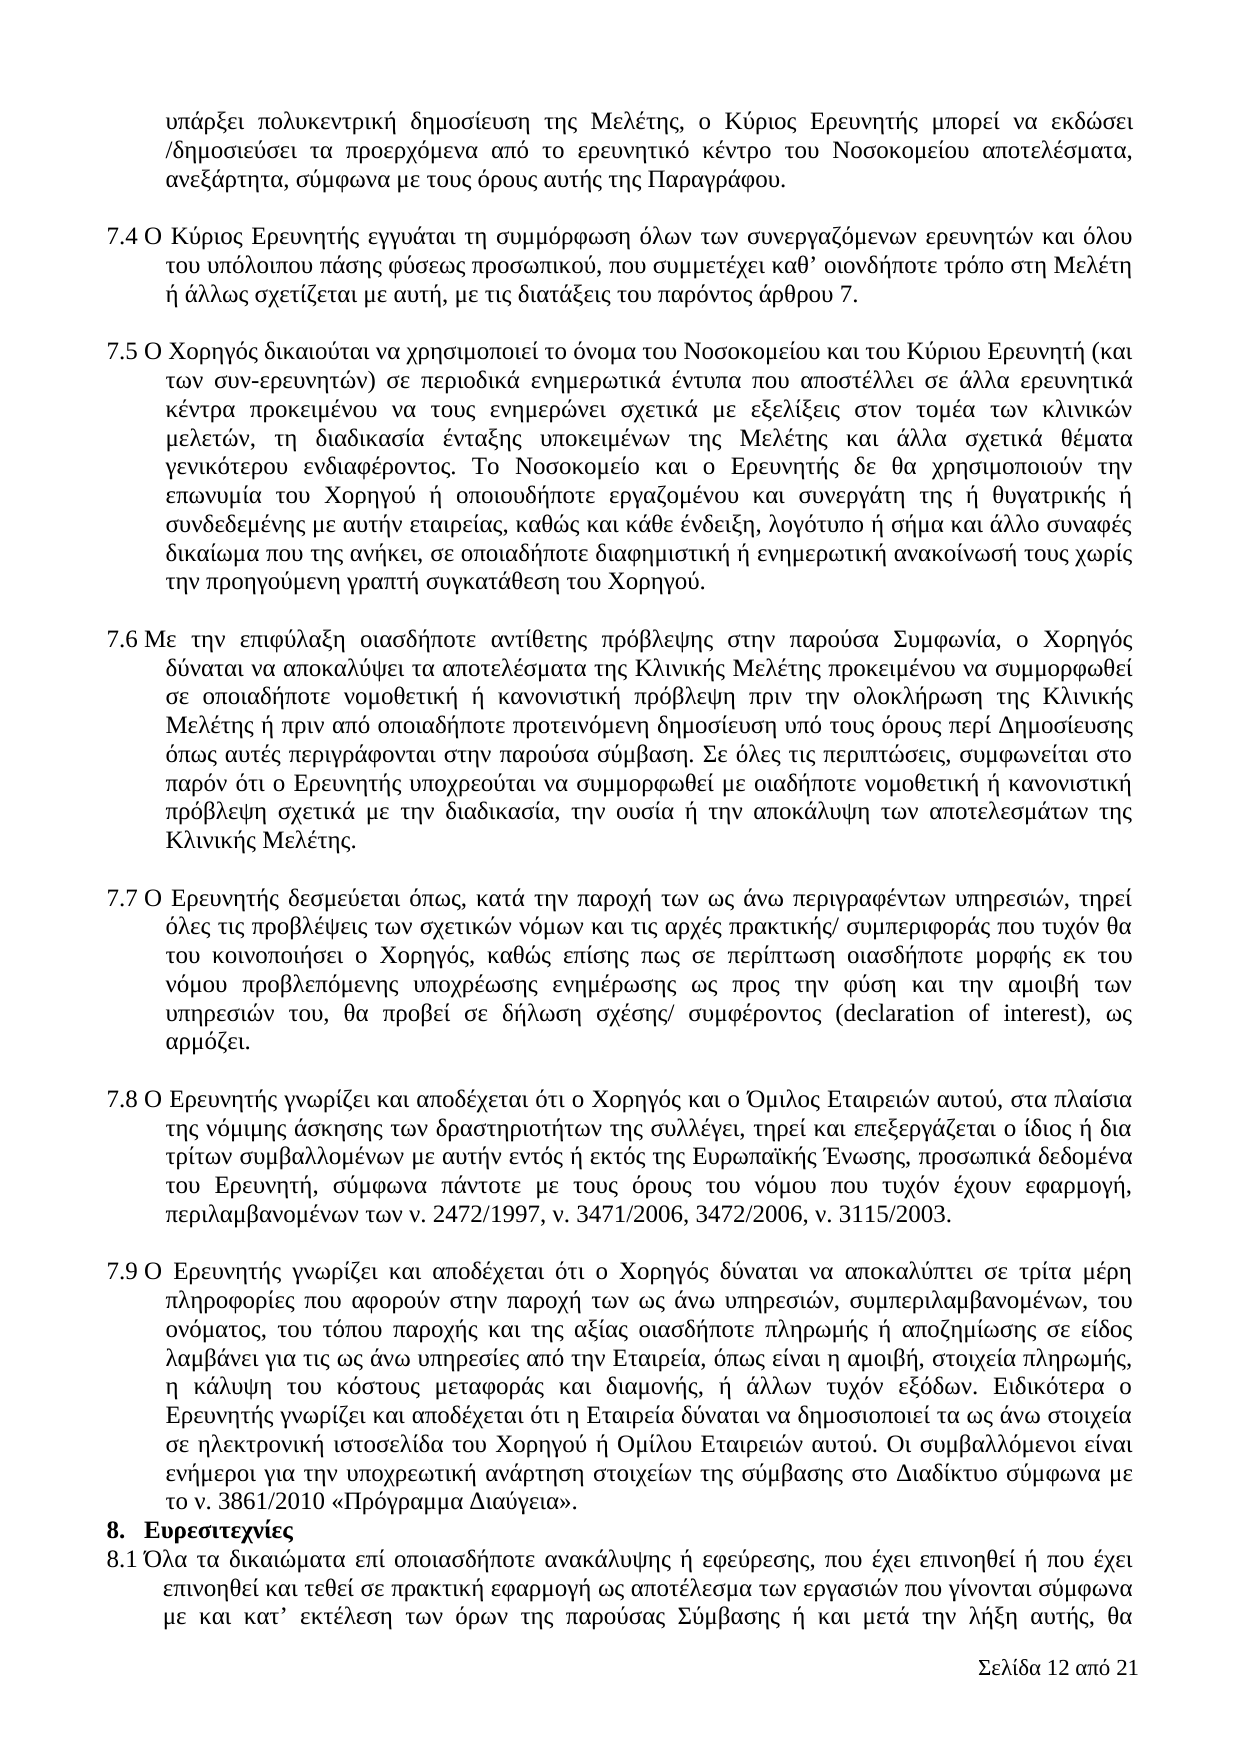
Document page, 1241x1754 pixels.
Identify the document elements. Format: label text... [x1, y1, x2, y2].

list Ο Ερευνητής γνωρίζει και αποδέχεται ότι ο Χορηγός δύναται να αποκαλύπτει σε τρίτα μέρη πληροφορίες που αφορούν στην παροχή των ως άνω υπηρεσιών, συμπεριλαμβανομένων, του ονόματος, του τόπου παροχής και της αξίας οιασδήποτε πληρωμής ή αποζημίωσης σε είδος λαμβάνει για τις ως άνω υπηρεσίες από την Εταιρεία, όπως είναι η αμοιβή, στοιχεία πληρωμής, η κάλυψη του κόστους μεταφοράς και διαμονής, ή άλλων τυχόν εξόδων. Ειδικότερα ο Ερευνητής γνωρίζει και αποδέχεται ότι η Εταιρεία δύναται να δημοσιοποιεί τα ως άνω στοιχεία σε ηλεκτρονική ιστοσελίδα του Χορηγού ή Ομίλου Εταιρειών αυτού. Οι συμβαλλόμενοι είναι ενήμεροι για την υποχρεωτική ανάρτηση στοιχείων της σύμβασης στο Διαδίκτυο σύμφωνα με το ν. 3861/2010 «Πρόγραμμα Διαύγεια». [106, 1256, 1134, 1515]
list Ο Κύριος Ερευνητής εγγυάται τη συμμόρφωση όλων των συνεργαζόμενων ερευνητών και όλου του υπόλοιπου πάσης φύσεως προσωπικού, που συμμετέχει καθ’ οιονδήποτε τρόπο στη Μελέτη ή άλλως σχετίζεται με αυτή, με τις διατάξεις του παρόντος άρθρου 7. [106, 221, 1134, 308]
list Ο Ερευνητής γνωρίζει και αποδέχεται ότι ο Χορηγός και ο Όμιλος Εταιρειών αυτού, στα πλαίσια της νόμιμης άσκησης των δραστηριοτήτων της συλλέγει, τηρεί και επεξεργάζεται ο ίδιος ή δια τρίτων συμβαλλομένων με αυτήν εντός ή εκτός της Ευρωπαϊκής Ένωσης, προσωπικά δεδομένα του Ερευνητή, σύμφωνα πάντοτε με τους όρους του νόμου που τυχόν έχουν εφαρμογή, περιλαμβανομένων των ν. 2472/1997, ν. 3471/2006, 3472/2006, ν. 3115/2003. [106, 1084, 1134, 1228]
list Ο Χορηγός δικαιούται να χρησιμοποιεί το όνομα του Νοσοκομείου και του Κύριου Ερευνητή (και των συν-ερευνητών) σε περιοδικά ενημερωτικά έντυπα που αποστέλλει σε άλλα ερευνητικά κέντρα προκειμένου να τους ενημερώνει σχετικά με εξελίξεις στον τομέα των κλινικών μελετών, τη διαδικασία ένταξης υποκειμένων της Μελέτης και άλλα σχετικά θέματα γενικότερου ενδιαφέροντος. Το Νοσοκομείο και ο Ερευνητής δε θα χρησιμοποιούν την επωνυμία του Χορηγού ή οποιουδήποτε εργαζομένου και συνεργάτη της ή θυγατρικής ή συνδεδεμένης με αυτήν εταιρείας, καθώς και κάθε ένδειξη, λογότυπο ή σήμα και άλλο συναφές δικαίωμα που της ανήκει, σε οποιαδήποτε διαφημιστική ή ενημερωτική ανακοίνωσή τους χωρίς την προηγούμενη γραπτή συγκατάθεση του Χορηγού. [106, 336, 1134, 595]
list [106, 106, 1134, 193]
text 8. Ευρεσιτεχνίες [106, 1515, 1134, 1544]
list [106, 1544, 1134, 1630]
list Με την επιφύλαξη οιασδήποτε αντίθετης πρόβλεψης στην παρούσα Συμφωνία, ο Χορηγός δύναται να αποκαλύψει τα αποτελέσματα της Κλινικής Μελέτης προκειμένου να συμμορφωθεί σε οποιαδήποτε νομοθετική ή κανονιστική πρόβλεψη πριν την ολοκλήρωση της Κλινικής Μελέτης ή πριν από οποιαδήποτε προτεινόμενη δημοσίευση υπό τους όρους περί Δημοσίευσης όπως αυτές περιγράφονται στην παρούσα σύμβαση. Σε όλες τις περιπτώσεις, συμφωνείται στο παρόν ότι ο Ερευνητής υποχρεούται να συμμορφωθεί με οιαδήποτε νομοθετική ή κανονιστική πρόβλεψη σχετικά με την διαδικασία, την ουσία ή την αποκάλυψη των αποτελεσμάτων της Κλινικής Μελέτης. [106, 624, 1134, 854]
list Ο Ερευνητής δεσμεύεται όπως, κατά την παροχή των ως άνω περιγραφέντων υπηρεσιών, τηρεί όλες τις προβλέψεις των σχετικών νόμων και τις αρχές πρακτικής/ συμπεριφοράς που τυχόν θα του κοινοποιήσει ο Χορηγός, καθώς επίσης πως σε περίπτωση οιασδήποτε μορφής εκ του νόμου προβλεπόμενης υποχρέωσης ενημέρωσης ως προς την φύση και την αμοιβή των υπηρεσιών του, θα προβεί σε δήλωση σχέσης/ συμφέροντος (declaration of interest), ως αρμόζει. [106, 883, 1134, 1055]
